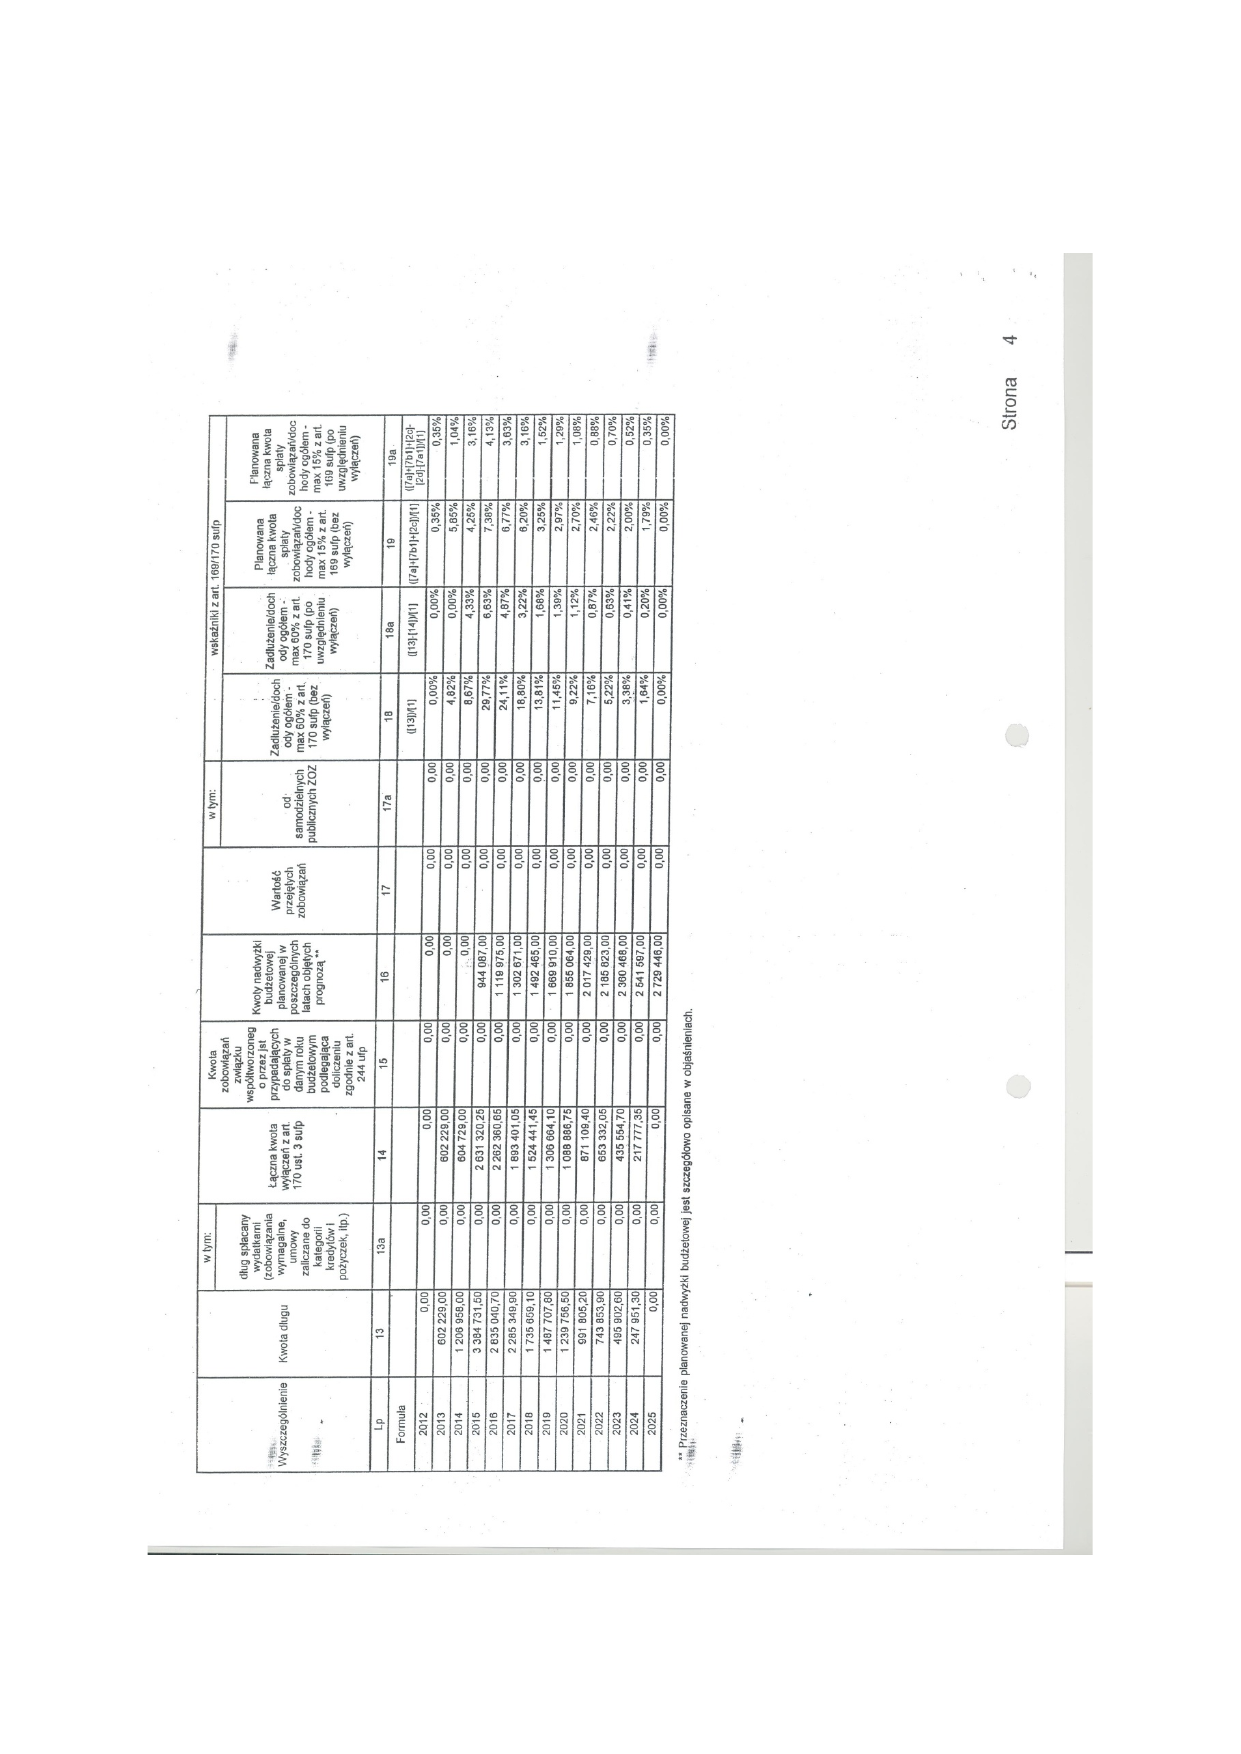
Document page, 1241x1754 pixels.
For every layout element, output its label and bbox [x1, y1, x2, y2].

picture [147, 253, 1093, 1555]
